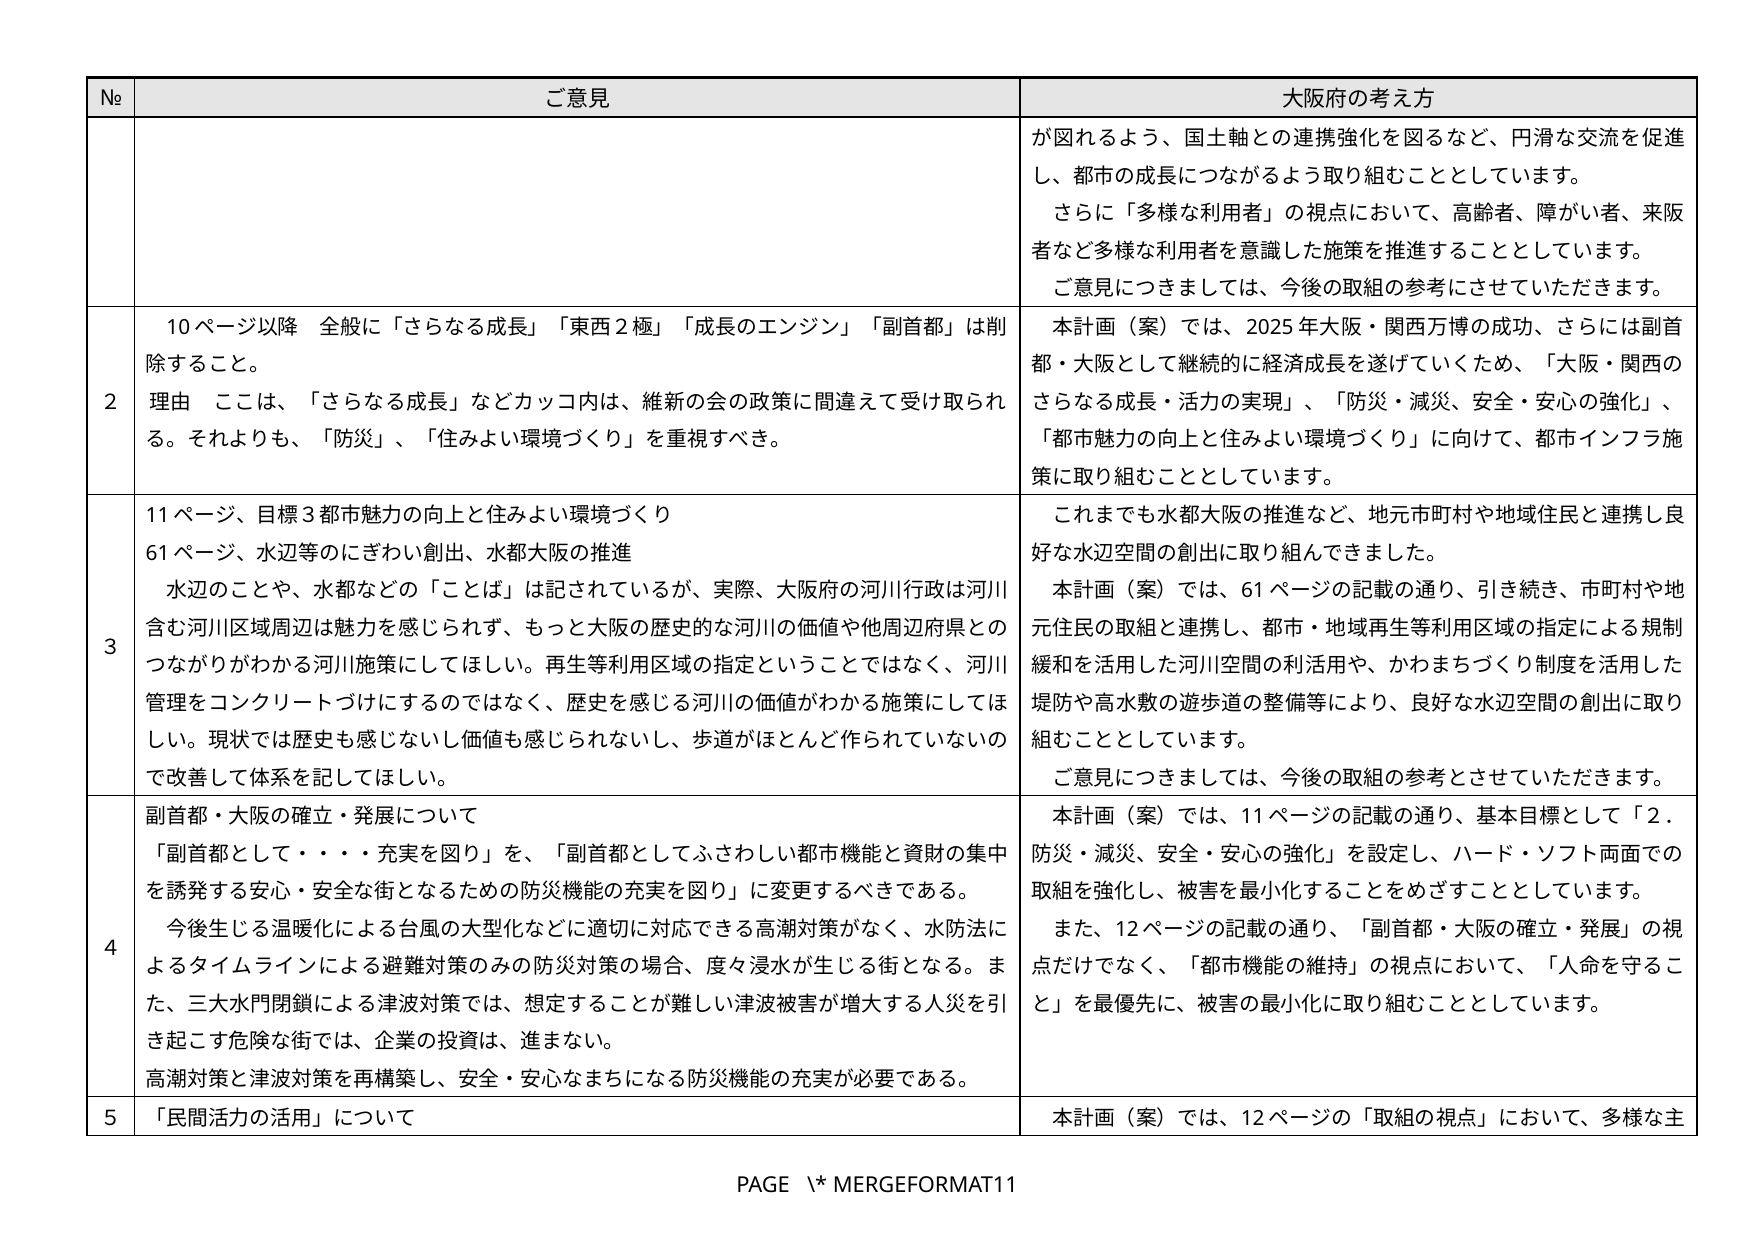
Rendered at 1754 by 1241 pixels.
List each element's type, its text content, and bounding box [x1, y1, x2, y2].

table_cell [1021, 118, 1696, 306]
table_cell ５ [88, 1097, 134, 1135]
table_cell ４ [88, 796, 134, 1096]
table_cell ３ [88, 495, 134, 795]
table_cell 本計画（案）では、2025年大阪・関西万博の成功、さらには副首都・大阪として継続的に経済成長を遂げていくため、「大阪・関西のさらなる成長・活力の実現」、「防災・減災、安全・安心の強化」、「都市魅力の向上と住みよい環境づくり」に向けて、都市インフラ施策に取り組むこととしています。 [1021, 307, 1696, 494]
table_cell 本計画（案）では、11ページの記載の通り、基本目標として「２．防災・減災、安全・安心の強化」を設定し、ハード・ソフト両面での取組を強化し、被害を最小化することをめざすこととしています。 また、12ページの記載の通り、「副首都・大阪の確立・発展」の視点だけでなく、「都市機能の維持」の視点において、「人命を守ること」を最優先に、被害の最小化に取り組むこととしています。 [1021, 796, 1696, 1096]
table_cell ２ [88, 307, 134, 494]
table_header ご意見 [135, 79, 1019, 116]
table_cell 11ページ、目標３都市魅力の向上と住みよい環境づくり 61ページ、水辺等のにぎわい創出、水都大阪の推進 水辺のことや、水都などの「ことば」は記されているが、実際、大阪府の河川行政は河川含む河川区域周辺は魅力を感じられず、もっと大阪の歴史的な河川の価値や他周辺府県とのつながりがわかる河川施策にしてほしい。再生等利用区域の指定ということではなく、河川管理をコンクリートづけにするのではなく、歴史を感じる河川の価値がわかる施策にしてほしい。現状では歴史も感じないし価値も感じられないし、歩道がほとんど作られていないので改善して体系を記してほしい。 [135, 495, 1019, 795]
table_cell １ [88, 118, 134, 306]
table_cell 10ページ以降 全般に「さらなる成長」「東西２極」「成長のエンジン」「副首都」は削除すること。 理由 ここは、「さらなる成長」などカッコ内は、維新の会の政策に間違えて受け取られる。それよりも、「防災」、「住みよい環境づくり」を重視すべき。 [135, 307, 1019, 494]
table_header № [88, 79, 134, 116]
table_cell これまでも水都大阪の推進など、地元市町村や地域住民と連携し良好な水辺空間の創出に取り組んできました。 本計画（案）では、61ページの記載の通り、引き続き、市町村や地元住民の取組と連携し、都市・地域再生等利用区域の指定による規制緩和を活用した河川空間の利活用や、かわまちづくり制度を活用した堤防や高水敷の遊歩道の整備等により、良好な水辺空間の創出に取り組むこととしています。 ご意見につきましては、今後の取組の参考とさせていただきます。 [1021, 495, 1696, 795]
table_cell 副首都・大阪の確立・発展について 「副首都として・・・・充実を図り」を、「副首都としてふさわしい都市機能と資財の集中を誘発する安心・安全な街となるための防災機能の充実を図り」に変更するべきである。 今後生じる温暖化による台風の大型化などに適切に対応できる高潮対策がなく、水防法によるタイムラインによる避難対策のみの防災対策の場合、度々浸水が生じる街となる。また、三大水門閉鎖による津波対策では、想定することが難しい津波被害が増大する人災を引き起こす危険な街では、企業の投資は、進まない。 高潮対策と津波対策を再構築し、安全・安心なまちになる防災機能の充実が必要である。 [135, 796, 1019, 1096]
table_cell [1021, 1097, 1696, 1135]
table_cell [135, 118, 1019, 306]
table_header 大阪府の考え方 [1021, 79, 1696, 116]
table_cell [135, 1097, 1019, 1135]
